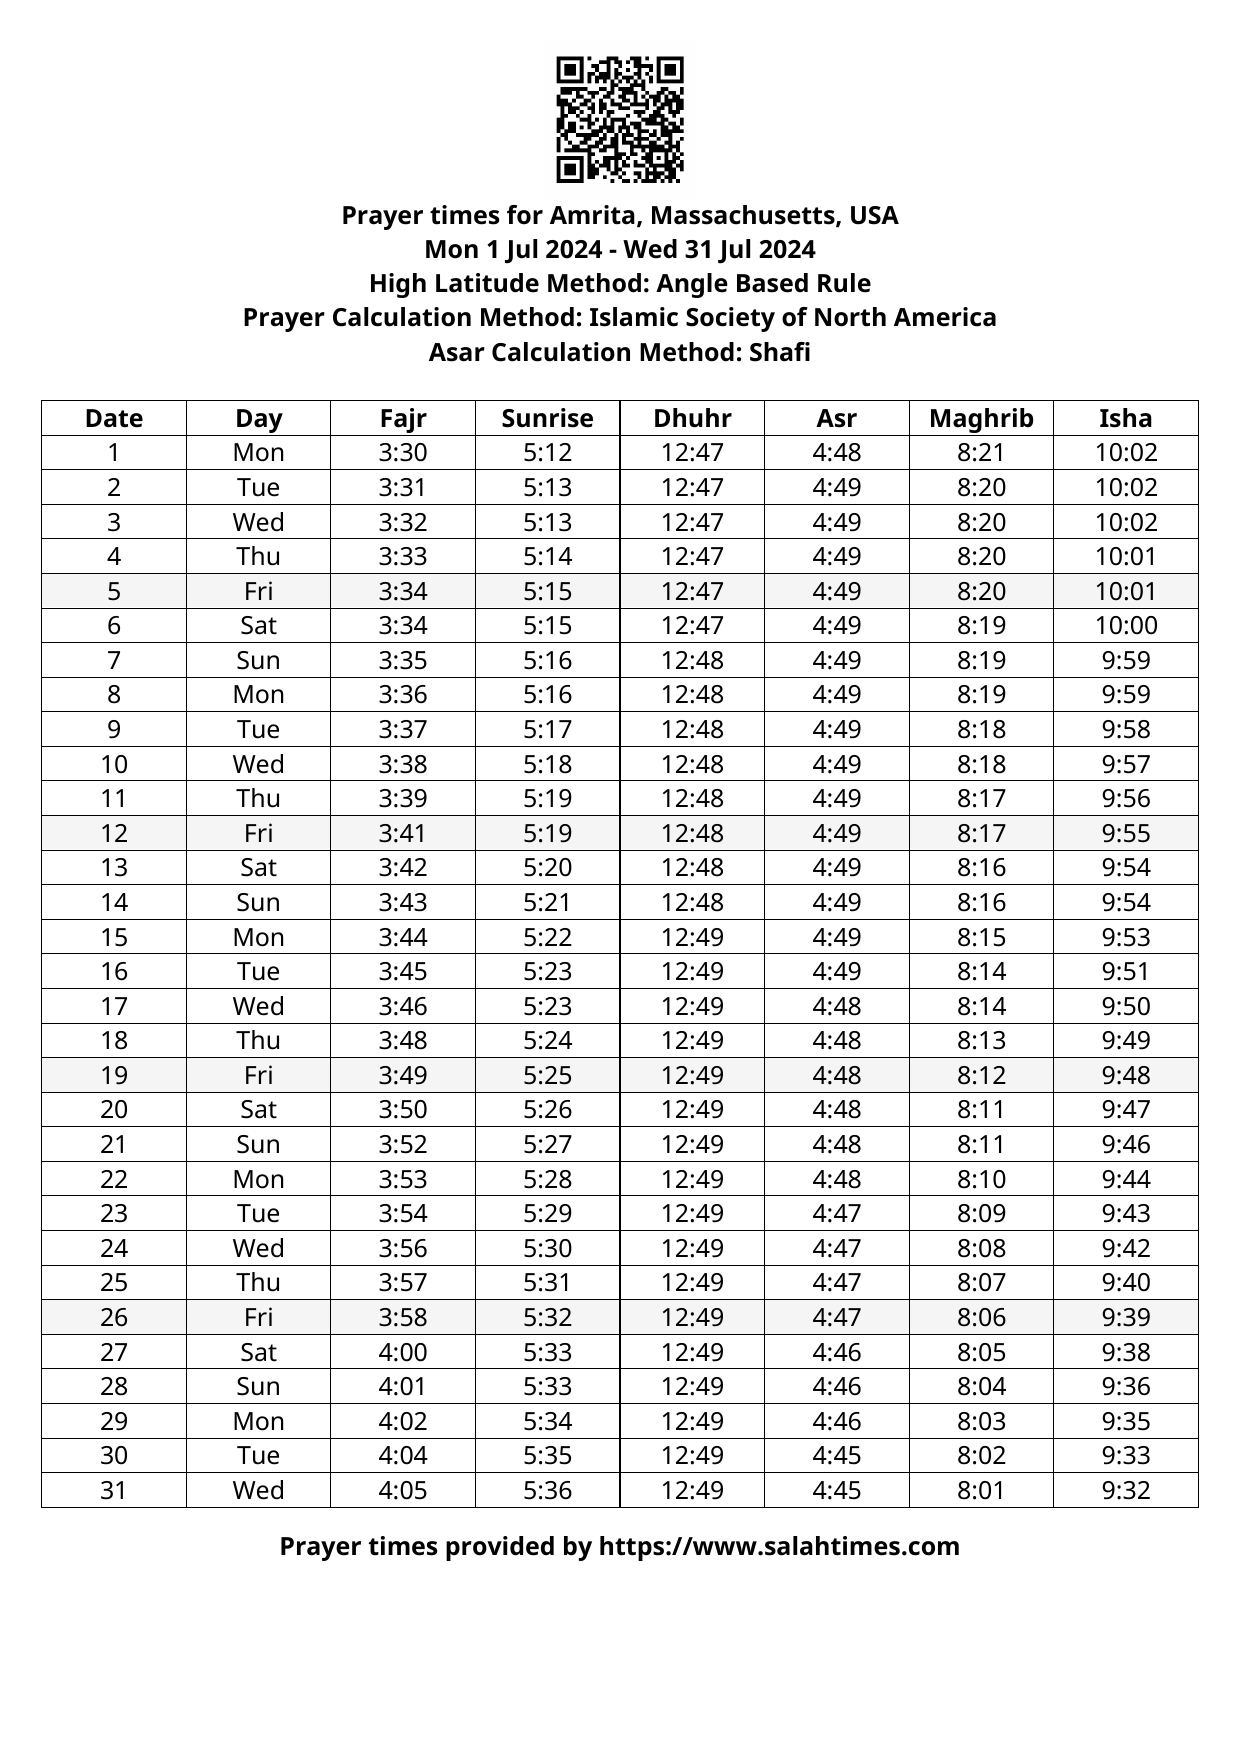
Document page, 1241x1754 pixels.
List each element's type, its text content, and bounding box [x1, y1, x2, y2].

table_cell 3:49 [331, 1058, 475, 1092]
table_cell Tue [187, 1439, 330, 1472]
table_cell 9:47 [1054, 1093, 1198, 1126]
table_cell 8:17 [910, 781, 1053, 815]
table_cell 4:49 [765, 816, 909, 849]
table_cell 4:49 [765, 470, 909, 504]
table_cell Fri [187, 574, 330, 607]
table_cell 12:48 [621, 643, 764, 677]
table_cell 9:48 [1054, 1058, 1198, 1092]
table_cell 5:22 [476, 920, 619, 953]
table_cell 10:01 [1054, 574, 1198, 607]
table_cell 12:47 [621, 574, 764, 607]
table_cell Wed [187, 1231, 330, 1264]
table_cell 5:21 [476, 885, 619, 919]
table_cell 8:16 [910, 851, 1053, 884]
table_cell 10:02 [1054, 470, 1198, 504]
table_cell Fri [187, 816, 330, 849]
table_cell 12:49 [621, 920, 764, 953]
table_cell 12:49 [621, 1196, 764, 1230]
table_cell 4:47 [765, 1266, 909, 1299]
table_cell 5:26 [476, 1093, 619, 1126]
table_cell 4:47 [765, 1231, 909, 1264]
table_cell 12:49 [621, 1058, 764, 1092]
table_cell 8 [42, 678, 186, 711]
table_cell Tue [187, 954, 330, 988]
table_cell 3 [42, 505, 186, 538]
table_cell 17 [42, 989, 186, 1022]
table_cell 9:33 [1054, 1439, 1198, 1472]
table_cell 8:20 [910, 574, 1053, 607]
table_cell 3:43 [331, 885, 475, 919]
table_cell 5:13 [476, 505, 619, 538]
table_cell 9:36 [1054, 1369, 1198, 1403]
table_cell Fri [187, 1300, 330, 1334]
table_cell 3:34 [331, 609, 475, 642]
table_cell 22 [42, 1162, 186, 1195]
table_cell 8:02 [910, 1439, 1053, 1472]
table_cell 5:16 [476, 678, 619, 711]
text Prayer times for Amrita, Massachusetts, USA [42, 198, 1198, 232]
table_cell 31 [42, 1473, 186, 1507]
table_cell 30 [42, 1439, 186, 1472]
table_cell 3:58 [331, 1300, 475, 1334]
table_cell 7 [42, 643, 186, 677]
table_cell 11 [42, 781, 186, 815]
table_cell 4:49 [765, 643, 909, 677]
table_cell 5:35 [476, 1439, 619, 1472]
text Asar Calculation Method: Shafi [42, 334, 1198, 368]
table_cell 3:35 [331, 643, 475, 677]
table_cell Thu [187, 781, 330, 815]
table_cell 4:05 [331, 1473, 475, 1507]
table_cell 4:49 [765, 712, 909, 746]
table_cell Sun [187, 1369, 330, 1403]
table_cell 5:36 [476, 1473, 619, 1507]
text Prayer times provided by https://www.salahtimes.com [42, 1528, 1198, 1563]
table_cell 3:34 [331, 574, 475, 607]
table_cell 8:21 [910, 436, 1053, 469]
table_cell 3:32 [331, 505, 475, 538]
table_cell Sat [187, 1093, 330, 1126]
table_cell 4:49 [765, 678, 909, 711]
table_cell 9:55 [1054, 816, 1198, 849]
table_header Maghrib [910, 401, 1053, 434]
table_cell 5:33 [476, 1335, 619, 1368]
table_cell 26 [42, 1300, 186, 1334]
table_cell 8:11 [910, 1127, 1053, 1161]
table_header Sunrise [476, 401, 619, 434]
table_cell Mon [187, 678, 330, 711]
table_cell 10:00 [1054, 609, 1198, 642]
table_cell 12:49 [621, 1473, 764, 1507]
table_cell 9:59 [1054, 678, 1198, 711]
table_cell Wed [187, 747, 330, 780]
table_cell Thu [187, 1024, 330, 1057]
table_cell 16 [42, 954, 186, 988]
table_cell 2 [42, 470, 186, 504]
table_cell 9:57 [1054, 747, 1198, 780]
table_cell 18 [42, 1024, 186, 1057]
table_cell 5 [42, 574, 186, 607]
table_cell 12:49 [621, 1369, 764, 1403]
table_cell 4:49 [765, 781, 909, 815]
table_cell 9:49 [1054, 1024, 1198, 1057]
table_cell 3:37 [331, 712, 475, 746]
table_cell 5:30 [476, 1231, 619, 1264]
table_cell Thu [187, 539, 330, 573]
table_cell 9:53 [1054, 920, 1198, 953]
table_cell Wed [187, 505, 330, 538]
table_header Dhuhr [621, 401, 764, 434]
table_cell 5:17 [476, 712, 619, 746]
text Mon 1 Jul 2024 - Wed 31 Jul 2024 [42, 232, 1198, 266]
table_cell 25 [42, 1266, 186, 1299]
table_cell 12:49 [621, 1300, 764, 1334]
table_cell 9:43 [1054, 1196, 1198, 1230]
table_cell 12:48 [621, 816, 764, 849]
table_cell 3:30 [331, 436, 475, 469]
table_cell Mon [187, 1404, 330, 1437]
table_cell 5:18 [476, 747, 619, 780]
table_cell 4:48 [765, 989, 909, 1022]
table_cell 12:49 [621, 1093, 764, 1126]
text High Latitude Method: Angle Based Rule [42, 266, 1198, 300]
table_cell 3:44 [331, 920, 475, 953]
table_cell 5:15 [476, 609, 619, 642]
table_cell Sun [187, 885, 330, 919]
table_cell 3:46 [331, 989, 475, 1022]
table_cell 4:46 [765, 1369, 909, 1403]
table_cell 3:52 [331, 1127, 475, 1161]
table_cell 12:47 [621, 470, 764, 504]
table_cell 9:42 [1054, 1231, 1198, 1264]
table_cell 12:47 [621, 609, 764, 642]
table_cell 4:48 [765, 436, 909, 469]
table_cell 12:48 [621, 712, 764, 746]
table_cell 12:49 [621, 1024, 764, 1057]
table_header Day [187, 401, 330, 434]
table_cell 4:49 [765, 885, 909, 919]
table_cell 20 [42, 1093, 186, 1126]
table_cell Sun [187, 1127, 330, 1161]
table_cell 28 [42, 1369, 186, 1403]
table_cell Wed [187, 1473, 330, 1507]
table_cell 12:48 [621, 747, 764, 780]
table_cell 5:12 [476, 436, 619, 469]
table_cell 12:49 [621, 1404, 764, 1437]
table_cell 3:33 [331, 539, 475, 573]
table_cell Tue [187, 1196, 330, 1230]
table_cell 8:01 [910, 1473, 1053, 1507]
table_cell 9:40 [1054, 1266, 1198, 1299]
table_cell 29 [42, 1404, 186, 1437]
table_cell Sat [187, 851, 330, 884]
table_cell 8:14 [910, 989, 1053, 1022]
table_cell 8:20 [910, 539, 1053, 573]
table_cell 8:10 [910, 1162, 1053, 1195]
table_cell 5:14 [476, 539, 619, 573]
table_cell 5:15 [476, 574, 619, 607]
table_cell 9:59 [1054, 643, 1198, 677]
table_header Isha [1054, 401, 1198, 434]
table_cell 8:07 [910, 1266, 1053, 1299]
table_cell 3:31 [331, 470, 475, 504]
table_cell Fri [187, 1058, 330, 1092]
table_cell 4 [42, 539, 186, 573]
table_cell 4:00 [331, 1335, 475, 1368]
table_cell 4:49 [765, 851, 909, 884]
text Prayer Calculation Method: Islamic Society of North America [42, 300, 1198, 334]
table_cell 9:46 [1054, 1127, 1198, 1161]
table_cell Wed [187, 989, 330, 1022]
table_header Date [42, 401, 186, 434]
table_cell 8:20 [910, 470, 1053, 504]
table_cell Mon [187, 920, 330, 953]
table_cell 3:45 [331, 954, 475, 988]
table_cell 5:31 [476, 1266, 619, 1299]
table_cell 23 [42, 1196, 186, 1230]
table_cell Sun [187, 643, 330, 677]
table_cell 9:54 [1054, 851, 1198, 884]
table_cell 5:20 [476, 851, 619, 884]
table_cell 12:49 [621, 1162, 764, 1195]
table_cell 10:02 [1054, 436, 1198, 469]
table_cell 8:14 [910, 954, 1053, 988]
table_cell 9:38 [1054, 1335, 1198, 1368]
table_cell 12:49 [621, 1231, 764, 1264]
table_cell 12 [42, 816, 186, 849]
table_cell 4:01 [331, 1369, 475, 1403]
table_cell Mon [187, 436, 330, 469]
table_cell 8:16 [910, 885, 1053, 919]
table_cell 9:39 [1054, 1300, 1198, 1334]
table_cell 9:54 [1054, 885, 1198, 919]
table_cell 8:18 [910, 747, 1053, 780]
table_cell 3:42 [331, 851, 475, 884]
table_cell 24 [42, 1231, 186, 1264]
table_cell 3:38 [331, 747, 475, 780]
table_cell 4:49 [765, 920, 909, 953]
table_cell 12:48 [621, 851, 764, 884]
table_cell 4:48 [765, 1162, 909, 1195]
table_cell 5:24 [476, 1024, 619, 1057]
table_cell 8:15 [910, 920, 1053, 953]
table_cell 8:13 [910, 1024, 1053, 1057]
table_cell 27 [42, 1335, 186, 1368]
table_cell Mon [187, 1162, 330, 1195]
table_cell 3:39 [331, 781, 475, 815]
table_cell 5:28 [476, 1162, 619, 1195]
table_cell Tue [187, 470, 330, 504]
table_cell 4:48 [765, 1058, 909, 1092]
table_cell 9:51 [1054, 954, 1198, 988]
table_cell 4:48 [765, 1093, 909, 1126]
table_header Fajr [331, 401, 475, 434]
table_cell 9:32 [1054, 1473, 1198, 1507]
table_cell 5:19 [476, 816, 619, 849]
table_cell 5:27 [476, 1127, 619, 1161]
table_cell 9:35 [1054, 1404, 1198, 1437]
table_cell 12:49 [621, 1266, 764, 1299]
table_cell 8:11 [910, 1093, 1053, 1126]
table_cell 3:50 [331, 1093, 475, 1126]
table_cell 5:16 [476, 643, 619, 677]
table_cell 12:49 [621, 1335, 764, 1368]
table_cell 3:48 [331, 1024, 475, 1057]
table_cell 3:36 [331, 678, 475, 711]
table_cell 9:56 [1054, 781, 1198, 815]
table_cell 4:49 [765, 539, 909, 573]
table_cell 12:48 [621, 781, 764, 815]
table_cell 9:44 [1054, 1162, 1198, 1195]
table_cell 5:32 [476, 1300, 619, 1334]
table_cell Tue [187, 712, 330, 746]
table_cell 13 [42, 851, 186, 884]
table_cell 10:01 [1054, 539, 1198, 573]
table_cell 12:47 [621, 539, 764, 573]
table_cell 8:05 [910, 1335, 1053, 1368]
table_cell 8:18 [910, 712, 1053, 746]
table_cell 4:45 [765, 1439, 909, 1472]
table_cell 8:20 [910, 505, 1053, 538]
table_cell 3:53 [331, 1162, 475, 1195]
table_cell 8:17 [910, 816, 1053, 849]
table_cell 4:45 [765, 1473, 909, 1507]
table_cell 12:47 [621, 436, 764, 469]
table_cell 5:23 [476, 954, 619, 988]
table_header Asr [765, 401, 909, 434]
table_cell 3:56 [331, 1231, 475, 1264]
table_cell 5:23 [476, 989, 619, 1022]
table_cell 5:33 [476, 1369, 619, 1403]
table_cell 4:04 [331, 1439, 475, 1472]
table_cell 3:54 [331, 1196, 475, 1230]
table_cell 21 [42, 1127, 186, 1161]
table_cell 4:46 [765, 1335, 909, 1368]
table_cell 10:02 [1054, 505, 1198, 538]
table_cell 15 [42, 920, 186, 953]
table_cell 12:47 [621, 505, 764, 538]
table_cell 5:19 [476, 781, 619, 815]
table_cell 4:48 [765, 1127, 909, 1161]
table_cell 10 [42, 747, 186, 780]
table_cell 5:34 [476, 1404, 619, 1437]
table_cell 9 [42, 712, 186, 746]
table_cell 12:49 [621, 1127, 764, 1161]
table_cell 4:49 [765, 609, 909, 642]
table_cell 12:48 [621, 885, 764, 919]
table_cell 4:49 [765, 954, 909, 988]
table_cell 4:49 [765, 747, 909, 780]
table_cell 5:29 [476, 1196, 619, 1230]
table_cell 8:06 [910, 1300, 1053, 1334]
table_cell 12:48 [621, 678, 764, 711]
table_cell 9:58 [1054, 712, 1198, 746]
table_cell 3:41 [331, 816, 475, 849]
table_cell Sat [187, 609, 330, 642]
table_cell 6 [42, 609, 186, 642]
table_cell 14 [42, 885, 186, 919]
table_cell 1 [42, 436, 186, 469]
table_cell 4:49 [765, 574, 909, 607]
table_cell 8:19 [910, 643, 1053, 677]
table_cell 12:49 [621, 989, 764, 1022]
table_cell 3:57 [331, 1266, 475, 1299]
table_cell 8:04 [910, 1369, 1053, 1403]
table_cell 5:25 [476, 1058, 619, 1092]
table_cell 4:49 [765, 505, 909, 538]
table_cell 9:50 [1054, 989, 1198, 1022]
table_cell Thu [187, 1266, 330, 1299]
table_cell 8:19 [910, 678, 1053, 711]
table_cell 4:47 [765, 1196, 909, 1230]
table_cell 12:49 [621, 1439, 764, 1472]
table_cell 8:19 [910, 609, 1053, 642]
picture [542, 41, 699, 198]
table_cell Sat [187, 1335, 330, 1368]
table_cell 4:46 [765, 1404, 909, 1437]
table_cell 8:12 [910, 1058, 1053, 1092]
table_cell 4:02 [331, 1404, 475, 1437]
table_cell 4:47 [765, 1300, 909, 1334]
table_cell 12:49 [621, 954, 764, 988]
table_cell 8:08 [910, 1231, 1053, 1264]
table_cell 8:03 [910, 1404, 1053, 1437]
table_cell 19 [42, 1058, 186, 1092]
table_cell 4:48 [765, 1024, 909, 1057]
table_cell 8:09 [910, 1196, 1053, 1230]
table_cell 5:13 [476, 470, 619, 504]
